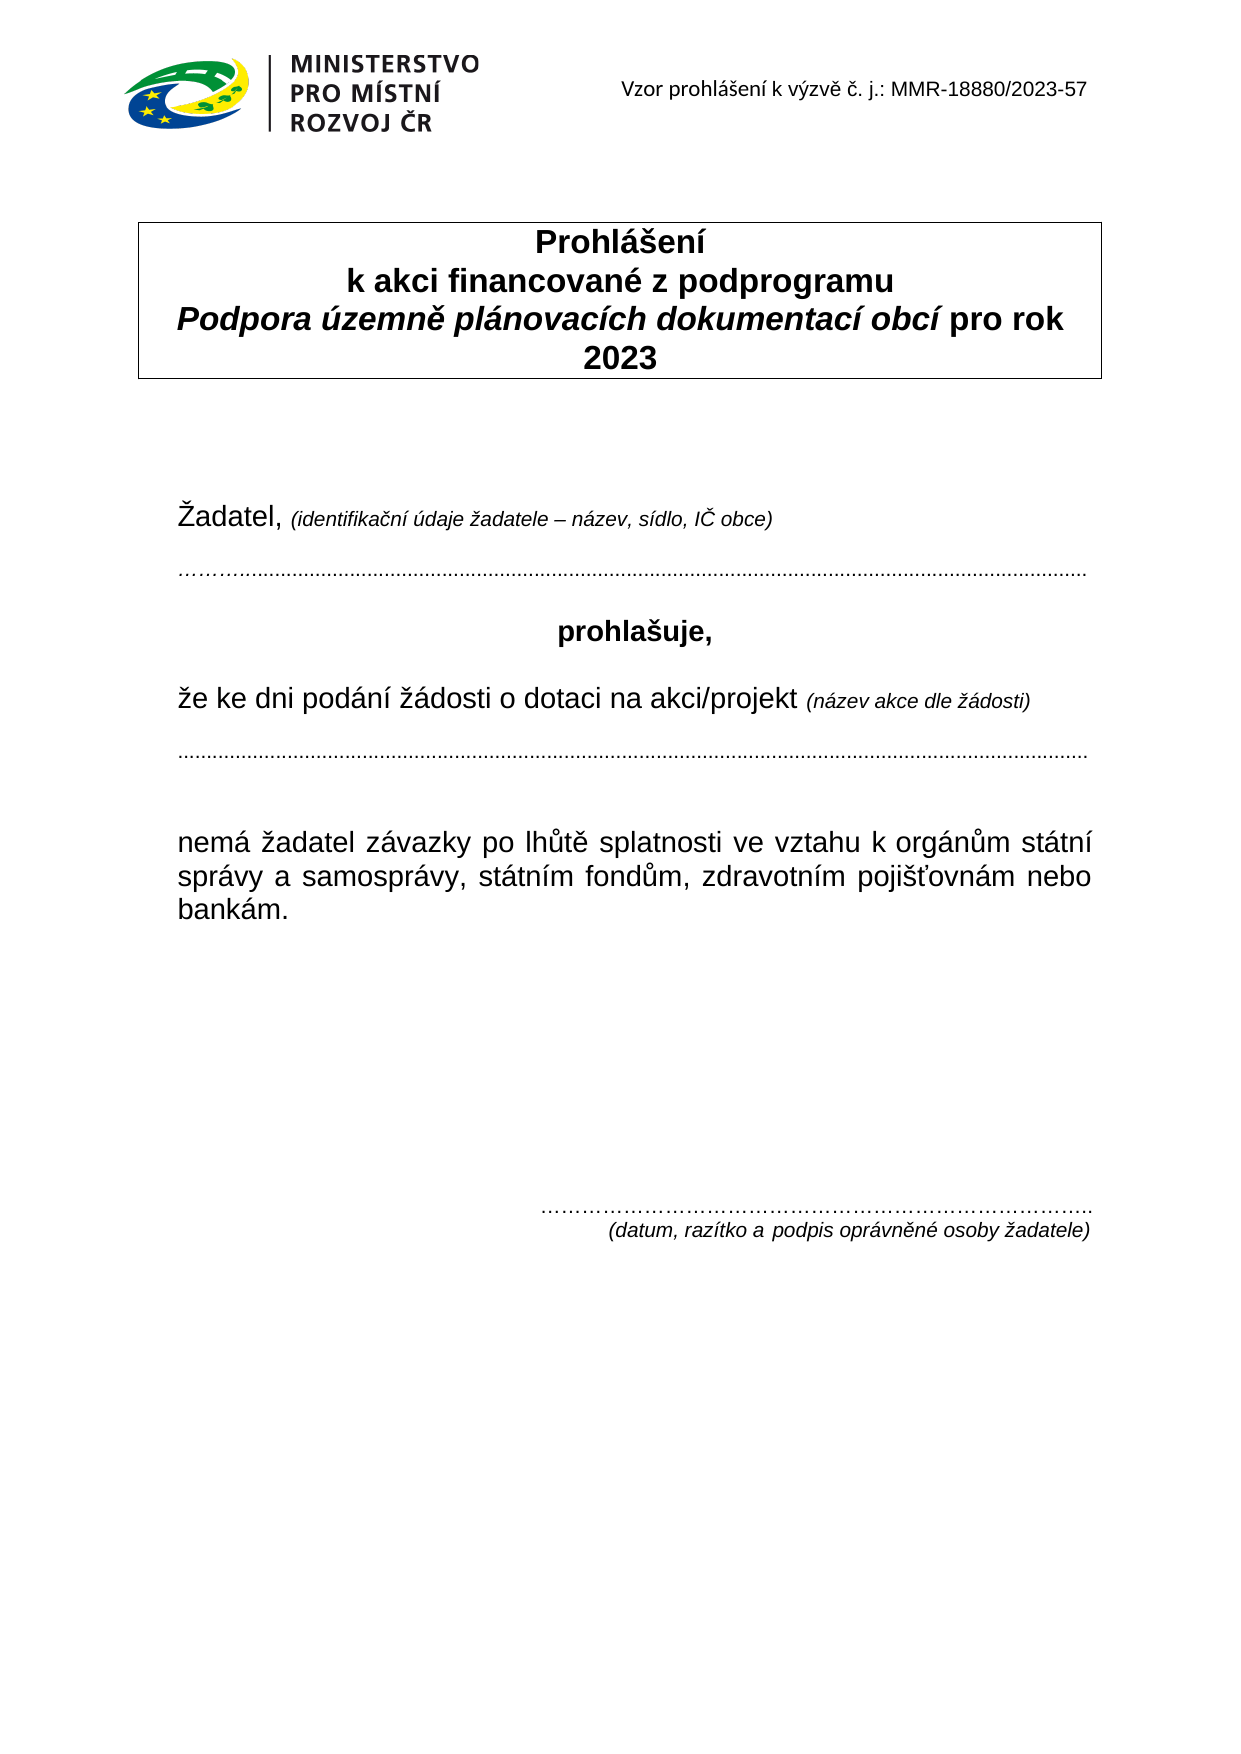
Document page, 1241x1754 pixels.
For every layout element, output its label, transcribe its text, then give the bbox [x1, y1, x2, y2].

text ………................................................................................................................................................... [177, 557, 1093, 581]
text Žadatel, (identifikační údaje žadatele – název, sídlo, IČ obce) [177, 499, 1093, 533]
text že ke dni podání žádosti o dotaci na akci/projekt (název akce dle žádosti) [177, 681, 1093, 715]
text .............................................................................................................................................................. [177, 739, 1093, 763]
text …………………………………………………………………….. [148, 1194, 1093, 1218]
text k akci financované z podprogramu [148, 261, 1093, 298]
text prohlašuje, [177, 614, 1093, 648]
text (datum, razítko a podpis oprávněné osoby žadatele) [266, 1218, 1093, 1242]
text Prohlášení [139, 223, 1101, 261]
picture [124, 55, 479, 132]
text nemá žadatel závazky po lhůtě splatnosti ve vztahu k orgánům státní správy a samosprávy, státním fondům, zdravotním pojišťovnám nebo bankám. [177, 825, 1093, 926]
text Podpora územně plánovacích dokumentací obcí pro rok 2023 [139, 298, 1101, 378]
